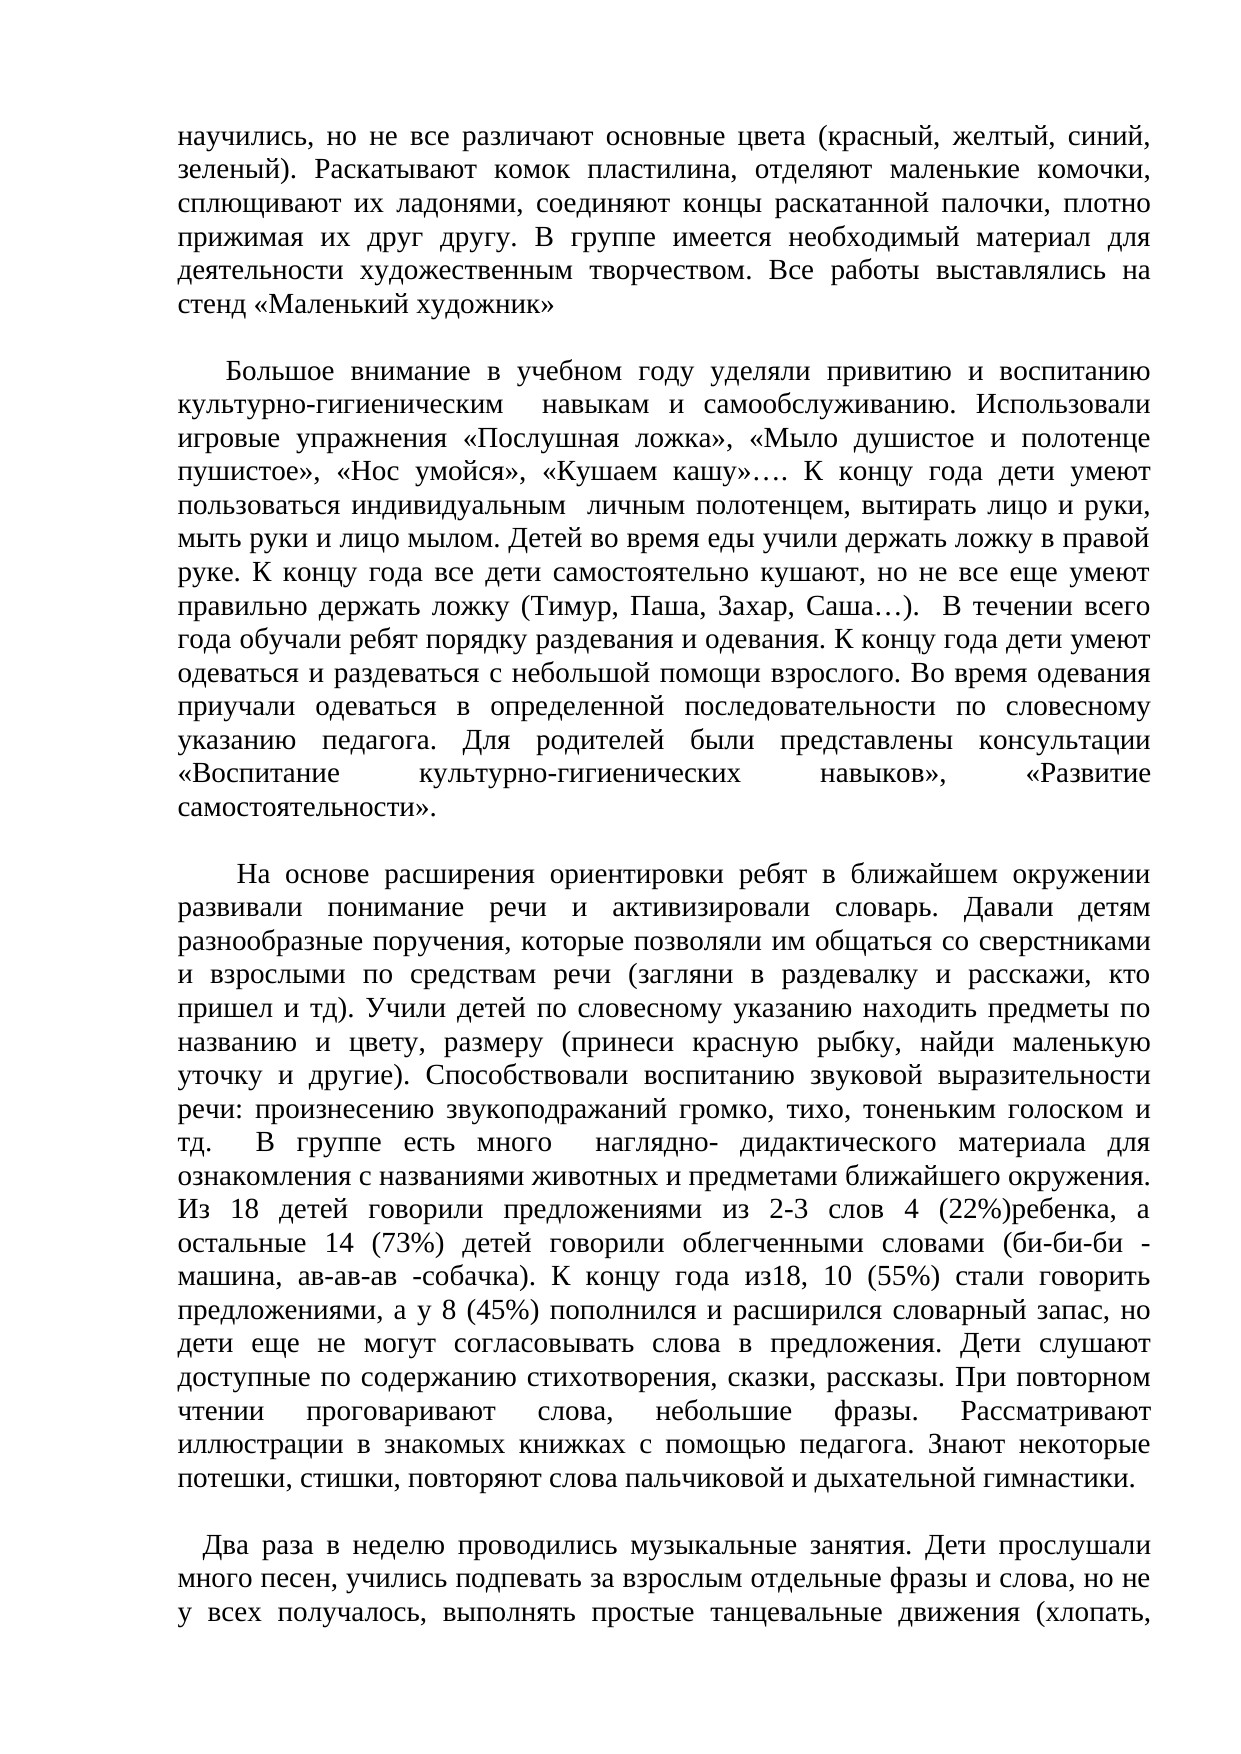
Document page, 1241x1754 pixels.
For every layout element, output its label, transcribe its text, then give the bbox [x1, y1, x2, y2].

text Большое внимание в учебном году уделяли привитию и воспитанию культурно-гигиеническим навыкам и самообслуживанию. Использовали игровые упражнения «Послушная ложка», «Мыло душистое и полотенце пушистое», «Нос умойся», «Кушаем кашу»…. К концу года дети умеют пользоваться индивидуальным личным полотенцем, вытирать лицо и руки, мыть руки и лицо мылом. Детей во время еды учили держать ложку в правой руке. К концу года все дети самостоятельно кушают, но не все еще умеют правильно держать ложку (Тимур, Паша, Захар, Саша…). В течении всего года обучали ребят порядку раздевания и одевания. К концу года дети умеют одеваться и раздеваться с небольшой помощи взрослого. Во время одевания приучали одеваться в определенной последовательности по словесному указанию педагога. Для родителей были представлены консультации «Воспитание культурно-гигиенических навыков», «Развитие самостоятельности». [177, 353, 1152, 822]
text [177, 118, 1152, 319]
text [177, 1527, 1152, 1627]
text На основе расширения ориентировки ребят в ближайшем окружении развивали понимание речи и активизировали словарь. Давали детям разнообразные поручения, которые позволяли им общаться со сверстниками и взрослыми по средствам речи (загляни в раздевалку и расскажи, кто пришел и тд). Учили детей по словесному указанию находить предметы по названию и цвету, размеру (принеси красную рыбку, найди маленькую уточку и другие). Способствовали воспитанию звуковой выразительности речи: произнесению звукоподражаний громко, тихо, тоненьким голоском и тд. В группе есть много наглядно- дидактического материала для ознакомления с названиями животных и предметами ближайшего окружения. Из 18 детей говорили предложениями из 2-3 слов 4 (22%)ребенка, а остальные 14 (73%) детей говорили облегченными словами (би-би-би -машина, ав-ав-ав -собачка). К концу года из18, 10 (55%) стали говорить предложениями, а у 8 (45%) пополнился и расширился словарный запас, но дети еще не могут согласовывать слова в предложения. Дети слушают доступные по содержанию стихотворения, сказки, рассказы. При повторном чтении проговаривают слова, небольшие фразы. Рассматривают иллюстрации в знакомых книжках с помощью педагога. Знают некоторые потешки, стишки, повторяют слова пальчиковой и дыхательной гимнастики. [177, 856, 1152, 1493]
